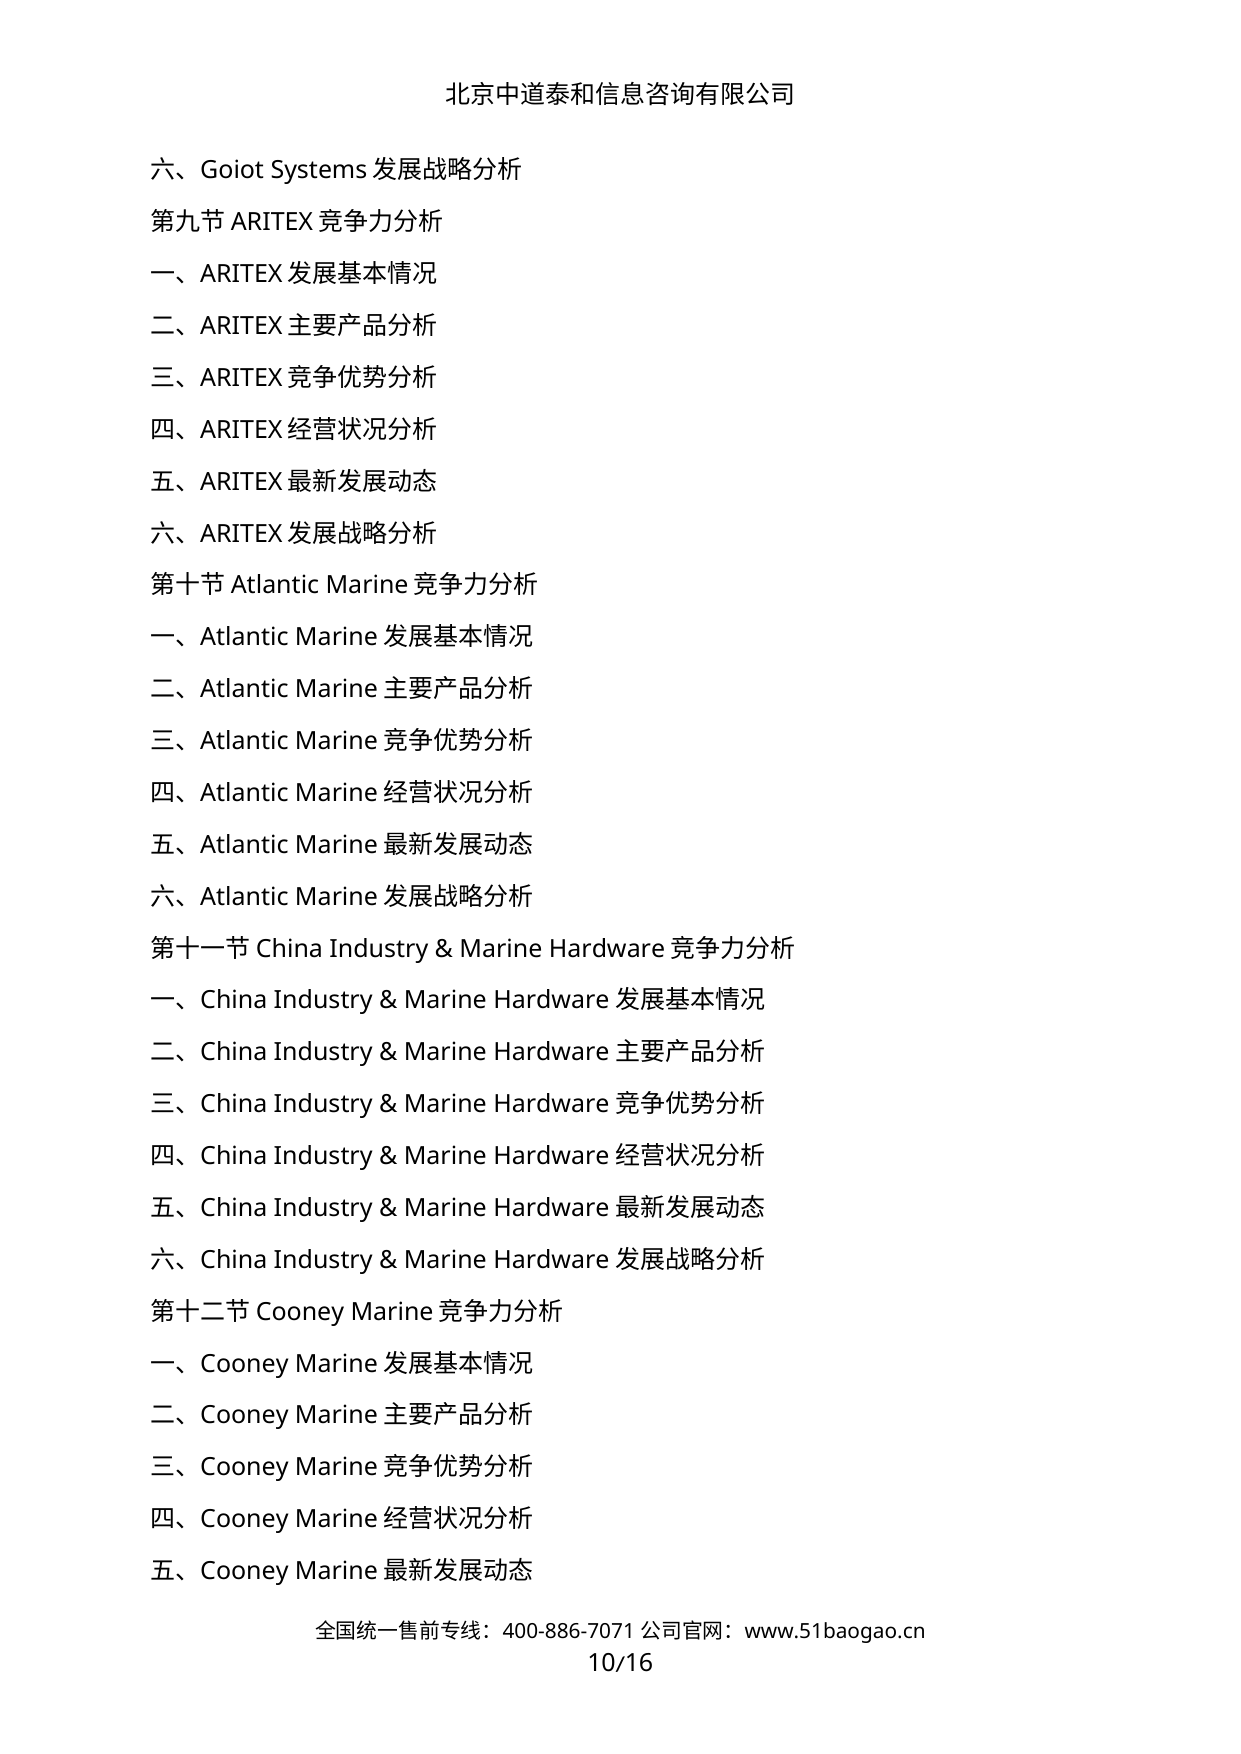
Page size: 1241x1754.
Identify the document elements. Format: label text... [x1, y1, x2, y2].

text 五、Atlantic Marine最新发展动态 [150, 824, 1090, 861]
text 六、China Industry & Marine Hardware发展战略分析 [150, 1239, 1090, 1276]
text 四、Atlantic Marine经营状况分析 [150, 772, 1090, 809]
text 五、ARITEX最新发展动态 [150, 461, 1090, 497]
text 四、ARITEX经营状况分析 [150, 409, 1090, 446]
text 二、China Industry & Marine Hardware主要产品分析 [150, 1032, 1090, 1068]
text 二、Atlantic Marine主要产品分析 [150, 669, 1090, 705]
text 二、Cooney Marine主要产品分析 [150, 1395, 1090, 1431]
text 三、ARITEX竞争优势分析 [150, 357, 1090, 394]
text 一、Cooney Marine发展基本情况 [150, 1343, 1090, 1379]
text 六、Goiot Systems发展战略分析 [150, 150, 1090, 186]
text 五、Cooney Marine最新发展动态 [150, 1551, 1090, 1587]
text 六、ARITEX发展战略分析 [150, 513, 1090, 549]
text 一、China Industry & Marine Hardware发展基本情况 [150, 980, 1090, 1016]
text 五、China Industry & Marine Hardware最新发展动态 [150, 1187, 1090, 1224]
text 第十二节 Cooney Marine竞争力分析 [150, 1291, 1090, 1327]
text 第九节 ARITEX竞争力分析 [150, 202, 1090, 238]
text 三、Cooney Marine竞争优势分析 [150, 1447, 1090, 1483]
text 第十一节 China Industry & Marine Hardware竞争力分析 [150, 928, 1090, 964]
text 二、ARITEX主要产品分析 [150, 306, 1090, 342]
text 一、ARITEX发展基本情况 [150, 254, 1090, 290]
text 一、Atlantic Marine发展基本情况 [150, 617, 1090, 653]
text 六、Atlantic Marine发展战略分析 [150, 876, 1090, 912]
text 第十节 Atlantic Marine竞争力分析 [150, 565, 1090, 601]
text 三、Atlantic Marine竞争优势分析 [150, 721, 1090, 757]
text 四、Cooney Marine经营状况分析 [150, 1499, 1090, 1535]
text 四、China Industry & Marine Hardware经营状况分析 [150, 1136, 1090, 1172]
text 三、China Industry & Marine Hardware竞争优势分析 [150, 1084, 1090, 1120]
